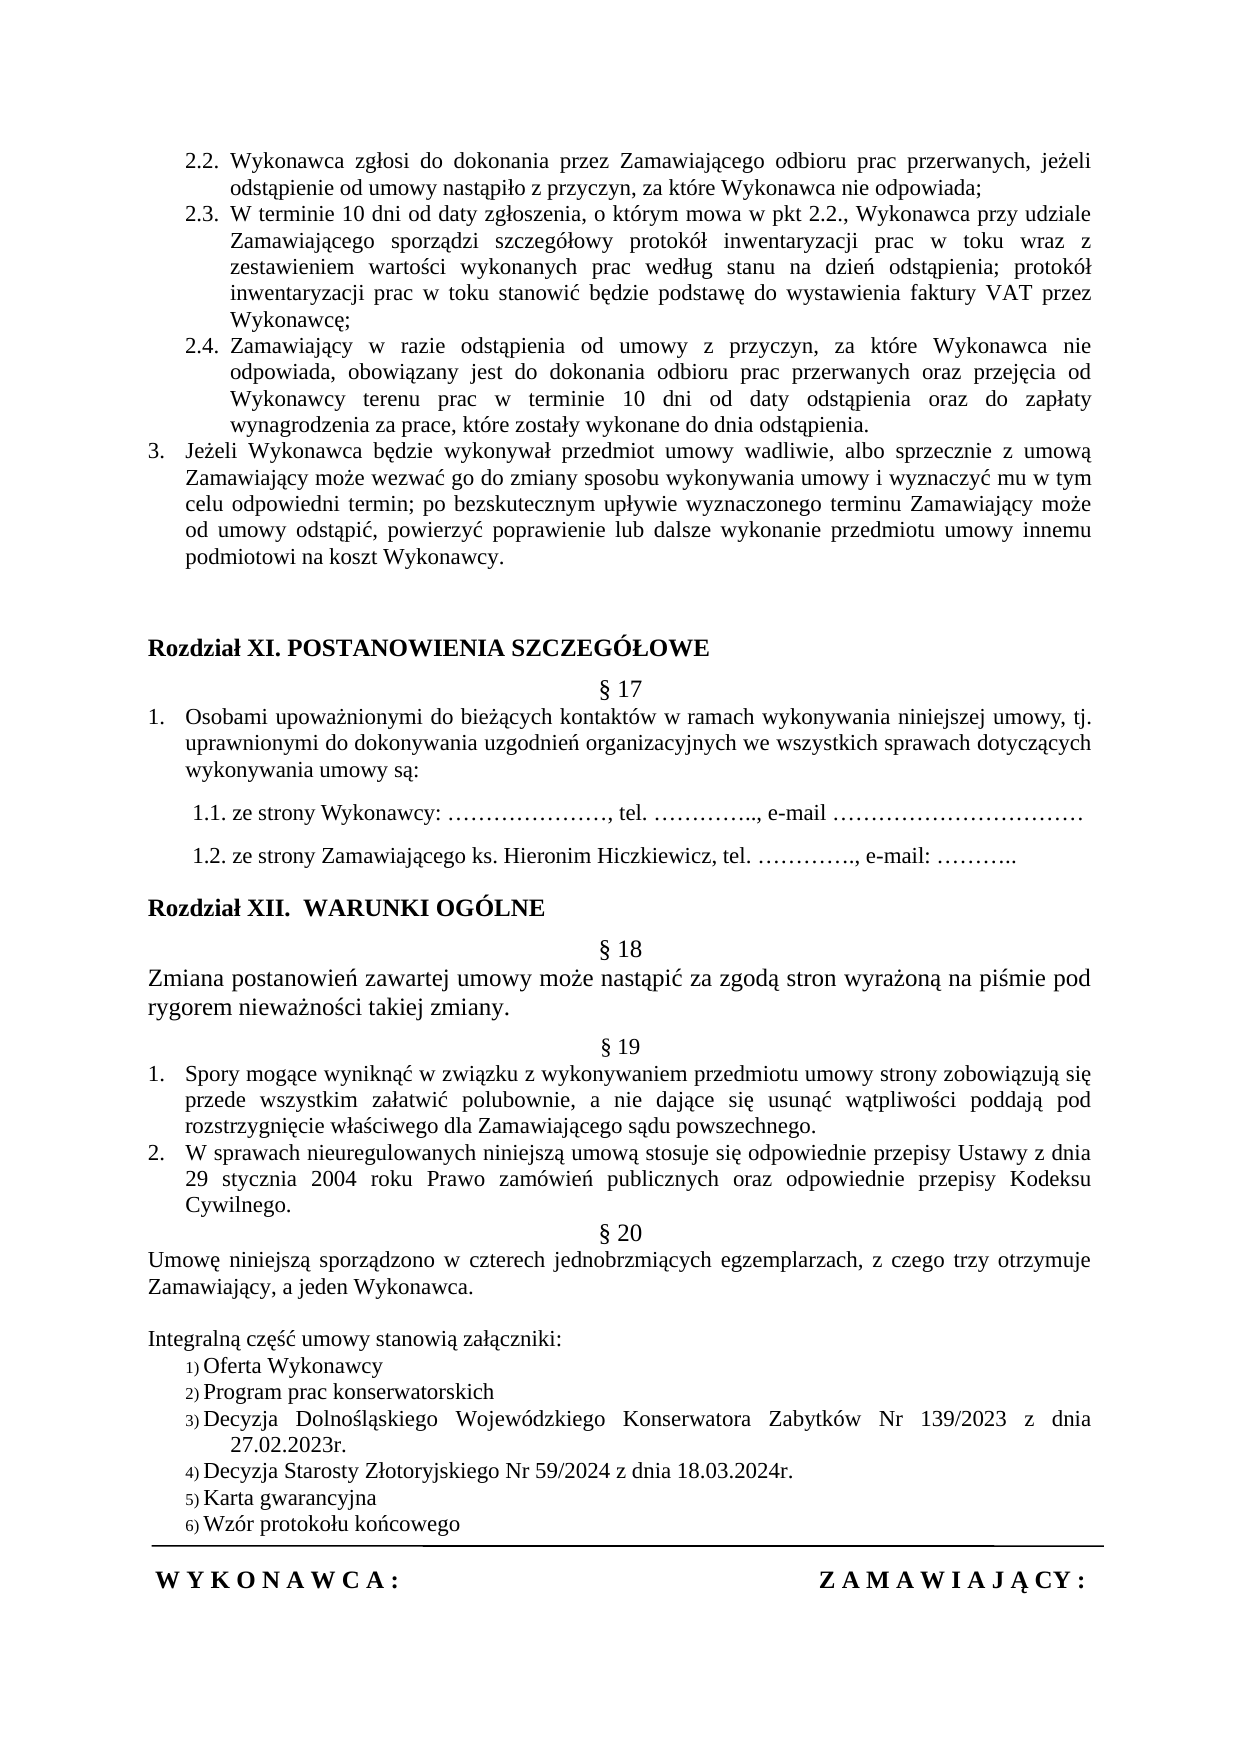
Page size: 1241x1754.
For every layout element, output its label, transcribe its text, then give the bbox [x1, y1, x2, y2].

list Jeżeli Wykonawca będzie wykonywał przedmiot umowy wadliwie, albo sprzecznie z umową Zamawiający może wezwać go do zmiany sposobu wykonywania umowy i wyznaczyć mu w tym celu odpowiedni termin; po bezskutecznym upływie wyznaczonego terminu Zamawiający może od umowy odstąpić, powierzyć poprawienie lub dalsze wykonanie przedmiotu umowy innemu podmiotowi na koszt Wykonawcy. [148, 437, 1093, 569]
text 1.2. ze strony Zamawiającego ks. Hieronim Hiczkiewicz, tel. …………., e-mail: ……….. [192, 842, 1093, 868]
list Spory mogące wyniknąć w związku z wykonywaniem przedmiotu umowy strony zobowiązują się przede wszystkim załatwić polubownie, a nie dające się usunąć wątpliwości poddają pod rozstrzygnięcie właściwego dla Zamawiającego sądu powszechnego. [148, 1059, 1093, 1139]
list Zamawiający w razie odstąpienia od umowy z przyczyn, za które Wykonawca nie odpowiada, obowiązany jest do dokonania odbioru prac przerwanych oraz przejęcia od Wykonawcy terenu prac w terminie 10 dni od daty odstąpienia oraz do zapłaty wynagrodzenia za prace, które zostały wykonane do dnia odstąpienia. [185, 332, 1093, 437]
text Rozdział XII. WARUNKI OGÓLNE [148, 893, 1093, 922]
text Zmiana postanowień zawartej umowy może nastąpić za zgodą stron wyrażoną na piśmie pod rygorem nieważności takiej zmiany. [148, 963, 1093, 1021]
text Rozdział XI. POSTANOWIENIA SZCZEGÓŁOWE [148, 633, 1093, 662]
text 19 [148, 1033, 1093, 1059]
list W sprawach nieuregulowanych niniejszą umową stosuje się odpowiednie przepisy Ustawy z dnia 29 stycznia 2004 roku Prawo zamówień publicznych oraz odpowiednie przepisy Kodeksu Cywilnego. [148, 1139, 1093, 1218]
text 1.1. ze strony Wykonawcy: …………………, tel. ………….., e-mail …………………………… [192, 799, 1093, 825]
list Wzór protokołu końcowego [185, 1510, 1093, 1536]
text Umowę niniejszą sporządzono w czterech jednobrzmiących egzemplarzach, z czego trzy otrzymuje Zamawiający, a jeden Wykonawca. [148, 1246, 1093, 1299]
text § 20 [148, 1218, 1093, 1246]
text W Y K O N A W C A : Z A M A W I A J Ą CY : [148, 1565, 1093, 1594]
list Osobami upoważnionymi do bieżących kontaktów w ramach wykonywania niniejszej umowy, tj. uprawnionymi do dokonywania uzgodnień organizacyjnych we wszystkich sprawach dotyczących wykonywania umowy są: [148, 703, 1093, 782]
text 18 [148, 934, 1093, 963]
list Oferta Wykonawcy [185, 1352, 1093, 1378]
list W terminie 10 dni od daty zgłoszenia, o którym mowa w pkt 2.2., Wykonawca przy udziale Zamawiającego sporządzi szczegółowy protokół inwentaryzacji prac w toku wraz z zestawieniem wartości wykonanych prac według stanu na dzień odstąpienia; protokół inwentaryzacji prac w toku stanowić będzie podstawę do wystawienia faktury VAT przez Wykonawcę; [185, 200, 1093, 332]
text Integralną część umowy stanowią załączniki: [148, 1326, 1093, 1352]
list Wykonawca zgłosi do dokonania przez Zamawiającego odbioru prac przerwanych, jeżeli odstąpienie od umowy nastąpiło z przyczyn, za które Wykonawca nie odpowiada; [185, 148, 1093, 200]
list Karta gwarancyjna [185, 1484, 1093, 1510]
list Program prac konserwatorskich [185, 1378, 1093, 1404]
text 17 [148, 674, 1093, 703]
list Decyzja Dolnośląskiego Wojewódzkiego Konserwatora Zabytków Nr 139/2023 z dnia 27.02.2023r. [185, 1404, 1093, 1457]
list Decyzja Starosty Złotoryjskiego Nr 59/2024 z dnia 18.03.2024r. [185, 1457, 1093, 1484]
